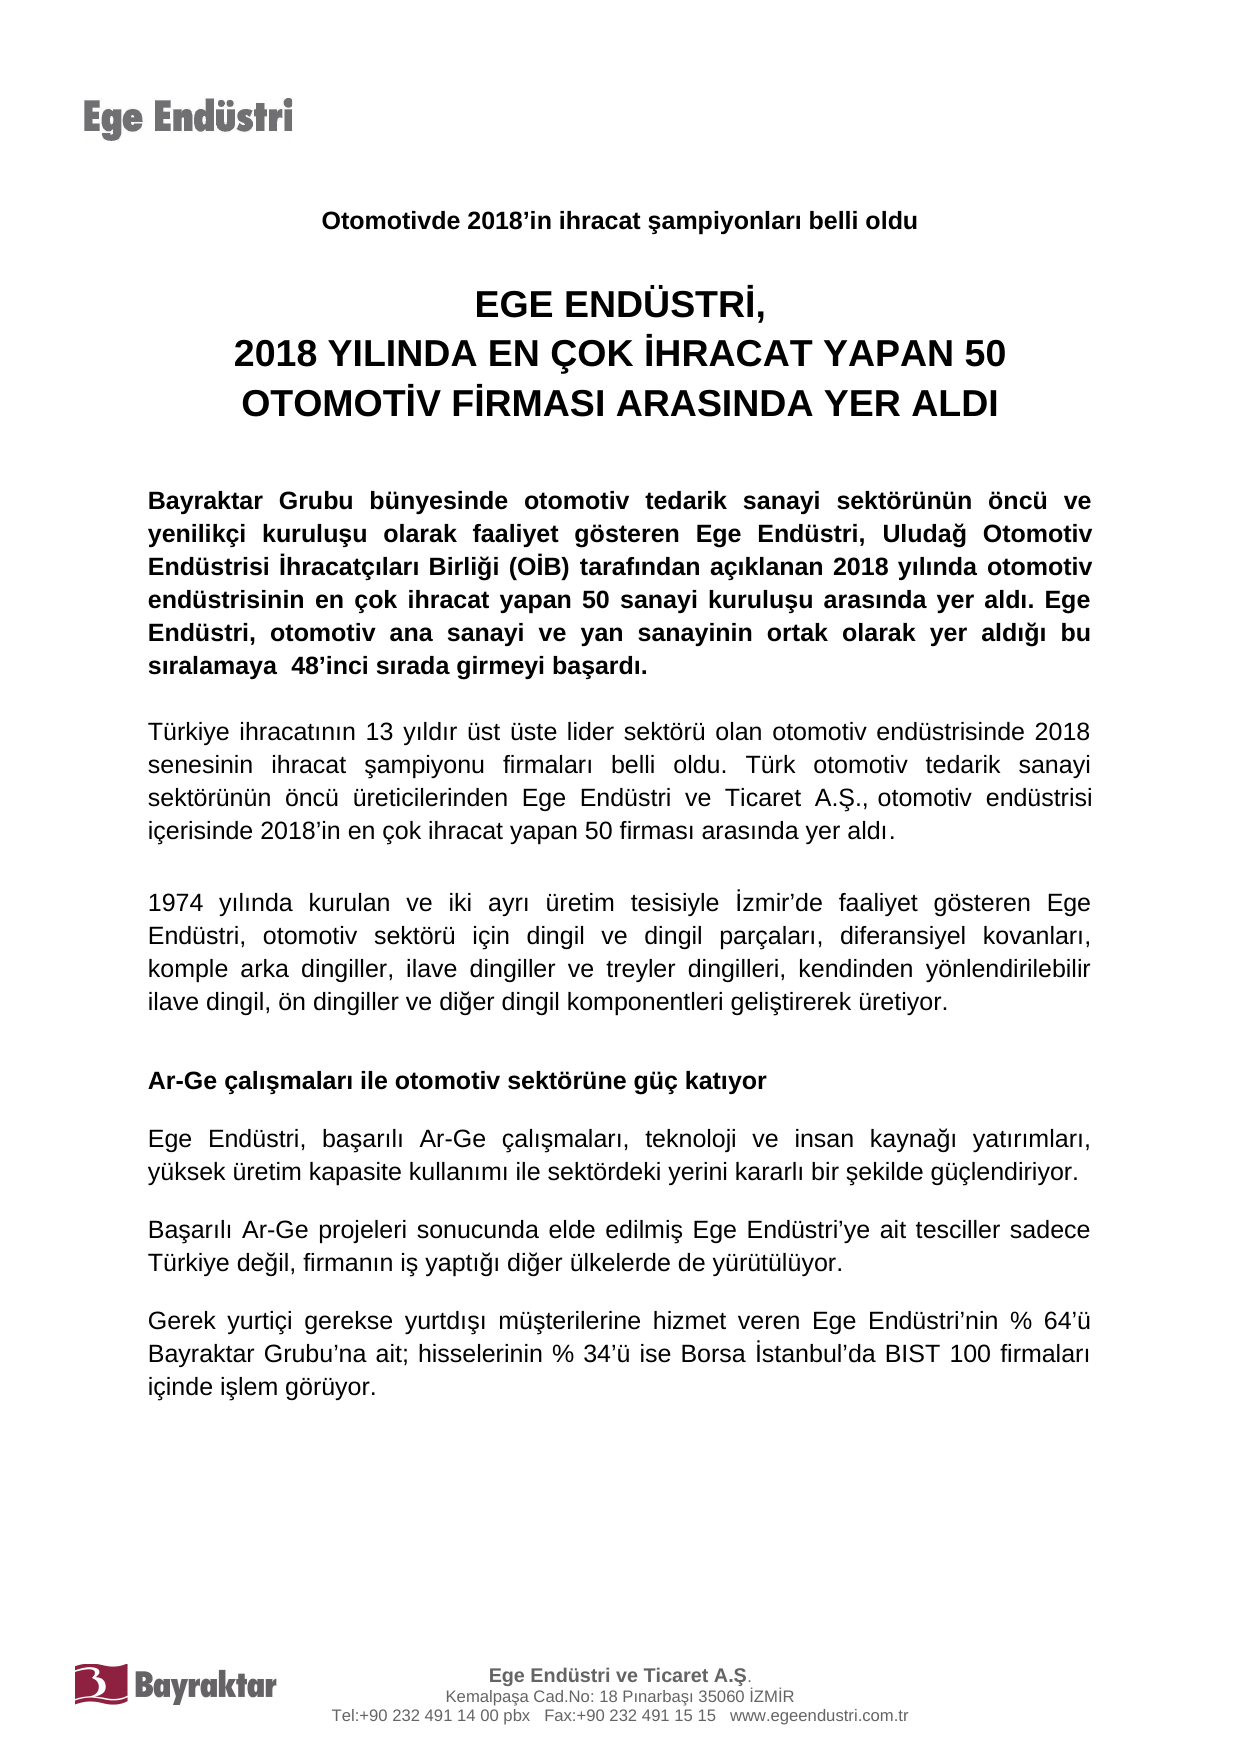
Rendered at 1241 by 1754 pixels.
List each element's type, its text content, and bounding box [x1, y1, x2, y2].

text 1974 yılında kurulan ve iki ayrı üretim tesisiyle İzmir’de faaliyet gösteren Ege Endüstri, otomotiv sektörü için dingil ve dingil parçaları, diferansiyel kovanları, komple arka dingiller, ilave dingiller ve treyler dingilleri, kendinden yönlendirilebilir ilave dingil, ön dingiller ve diğer dingil komponentleri geliştirerek üretiyor. [148, 888, 1092, 1016]
text Otomotivde 2018’in ihracat şampiyonları belli oldu [148, 206, 1092, 235]
text EGE ENDÜSTRİ, [148, 282, 1092, 325]
text Türkiye ihracatının 13 yıldır üst üste lider sektörü olan otomotiv endüstrisinde 2018 senesinin ihracat şampiyonu firmaları belli oldu. Türk otomotiv tedarik sanayi sektörünün öncü üreticilerinden Ege Endüstri ve Ticaret A.Ş., otomotiv endüstrisi içerisinde 2018’in en çok ihracat yapan 50 firması arasında yer aldı. [148, 717, 1092, 845]
text Gerek yurtiçi gerekse yurtdışı müşterilerine hizmet veren Ege Endüstri’nin % 64’ü Bayraktar Grubu’na ait; hisselerinin % 34’ü ise Borsa İstanbul’da BIST 100 firmaları içinde işlem görüyor. [148, 1306, 1092, 1401]
text Başarılı Ar-Ge projeleri sonucunda elde edilmiş Ege Endüstri’ye ait tesciller sadece Türkiye değil, firmanın iş yaptığı diğer ülkelerde de yürütülüyor. [148, 1215, 1092, 1277]
picture [75, 1664, 277, 1705]
picture [84, 98, 293, 141]
text Bayraktar Grubu bünyesinde otomotiv tedarik sanayi sektörünün öncü ve yenilikçi kuruluşu olarak faaliyet gösteren Ege Endüstri, Uludağ Otomotiv Endüstrisi İhracatçıları Birliği (OİB) tarafından açıklanan 2018 yılında otomotiv endüstrisinin en çok ihracat yapan 50 sanayi kuruluşu arasında yer aldı. Ege Endüstri, otomotiv ana sanayi ve yan sanayinin ortak olarak yer aldığı bu sıralamaya 48’inci sırada girmeyi başardı. [148, 486, 1092, 680]
text Ar-Ge çalışmaları ile otomotiv sektörüne güç katıyor [148, 1066, 1092, 1095]
text 2018 YILINDA EN ÇOK İHRACAT YAPAN 50 OTOMOTİV FİRMASI ARASINDA YER ALDI [148, 332, 1092, 424]
text Ege Endüstri, başarılı Ar-Ge çalışmaları, teknoloji ve insan kaynağı yatırımları, yüksek üretim kapasite kullanımı ile sektördeki yerini kararlı bir şekilde güçlendiriyor. [148, 1124, 1092, 1186]
